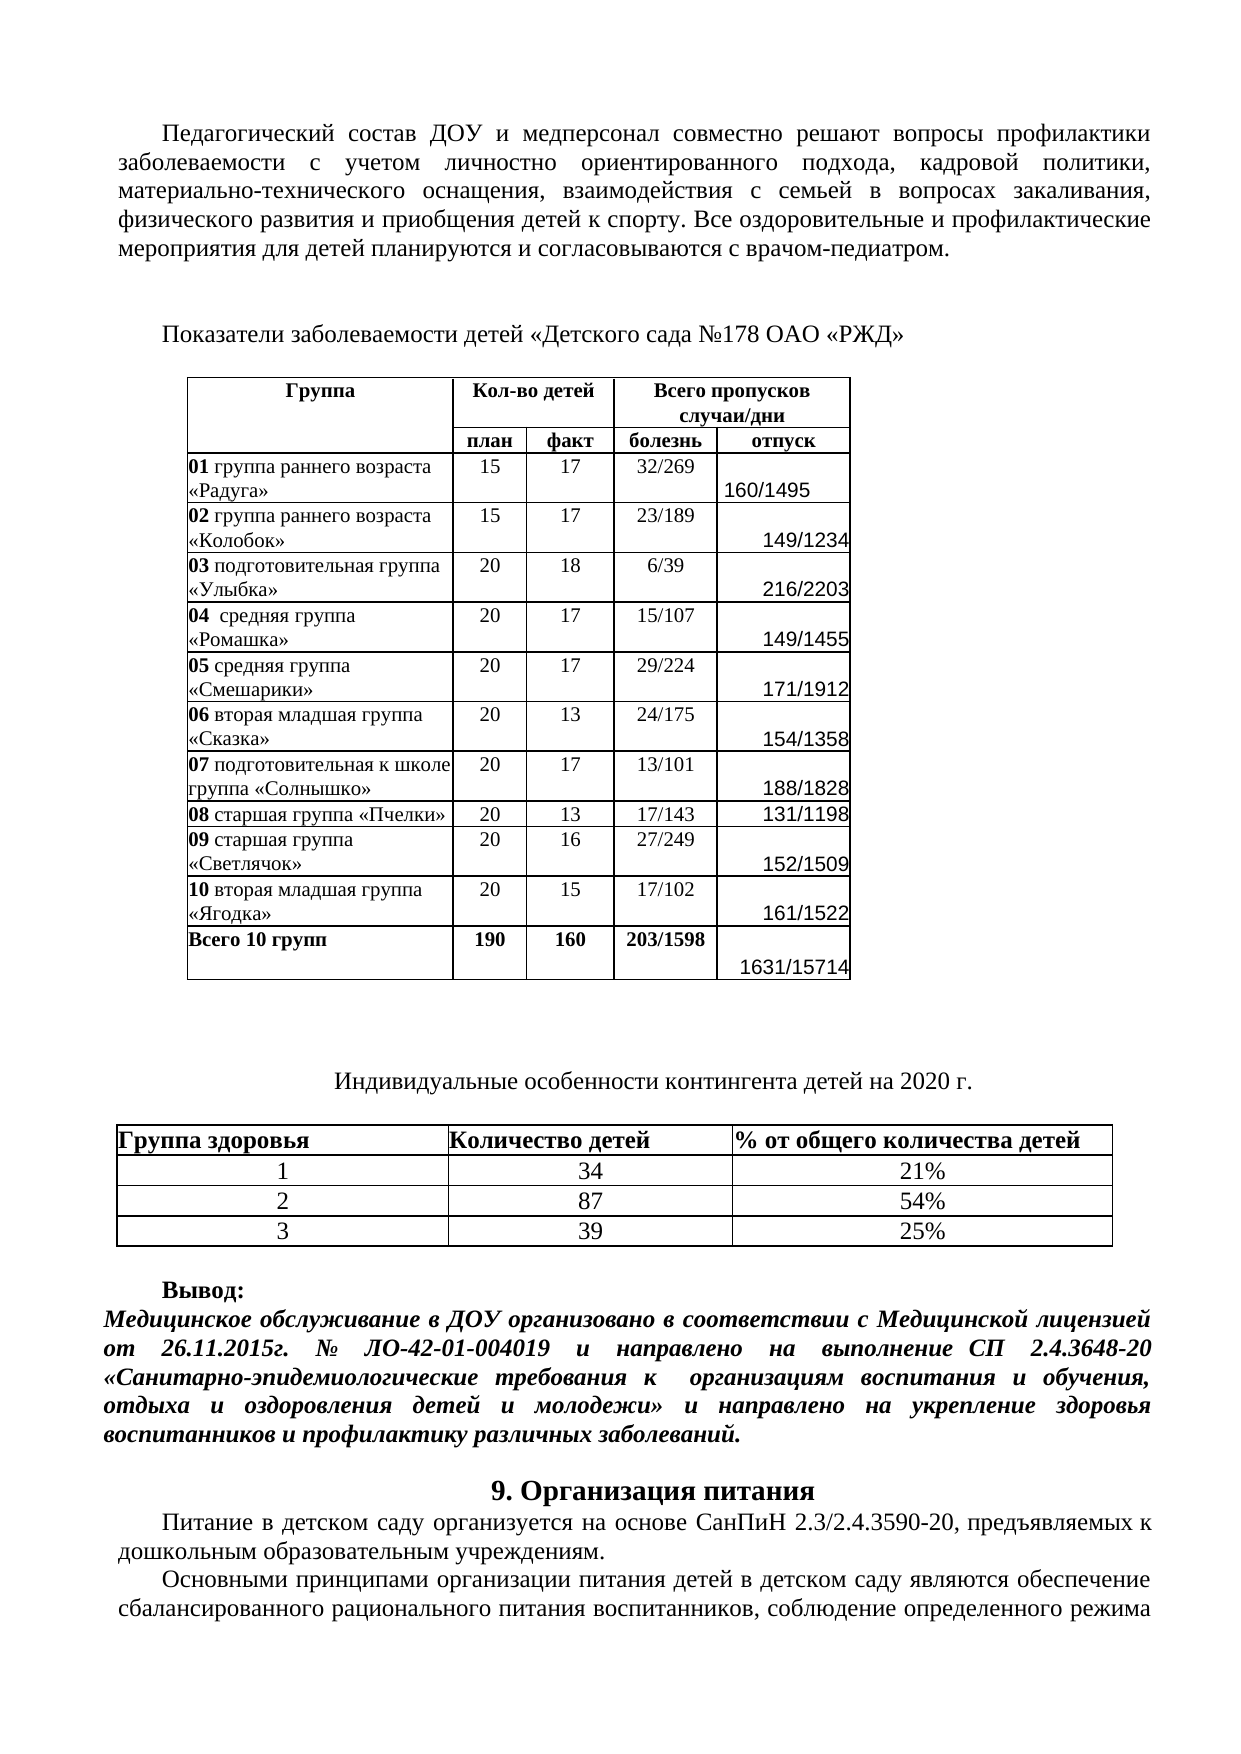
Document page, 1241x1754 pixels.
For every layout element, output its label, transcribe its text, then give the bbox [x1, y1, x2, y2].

table_cell 34 [449, 1156, 732, 1184]
table_cell 17 [527, 653, 613, 701]
table_cell 17/102 [615, 877, 716, 925]
table_cell 20 [454, 653, 526, 701]
table_cell 15 [454, 454, 526, 502]
text 9. Организация питания [118, 1473, 1152, 1507]
table_cell 15 [454, 503, 526, 552]
table_cell 188/1828 [718, 752, 849, 800]
table_cell 17/143 [615, 802, 716, 826]
table_cell Всего 10 групп [188, 927, 452, 979]
table_cell 03 подготовительная группа «Улыбка» [188, 553, 452, 601]
text Вывод: [118, 1276, 1152, 1304]
table_cell 29/224 [615, 653, 716, 701]
table_header Количество детей [449, 1126, 732, 1154]
table_cell 07 подготовительная к школе группа «Солнышко» [188, 752, 452, 800]
table_header Кол-во детей [454, 378, 614, 427]
table_cell 20 [454, 802, 526, 826]
table_cell 171/1912 [718, 653, 849, 701]
table_cell 161/1522 [718, 877, 849, 925]
table_cell отпуск [718, 428, 849, 452]
text Индивидуальные особенности контингента детей на 2020 г. [118, 1066, 1152, 1095]
table_cell 18 [527, 553, 613, 601]
table_cell 21% [733, 1156, 1112, 1184]
table_cell 17 [527, 503, 613, 552]
table_header Группа здоровья [118, 1126, 448, 1154]
table_cell 10 вторая младшая группа «Ягодка» [188, 877, 452, 925]
table_cell 20 [454, 702, 526, 750]
table_header % от общего количества детей [733, 1126, 1112, 1154]
table_cell 15/107 [615, 603, 716, 651]
table_cell 06 вторая младшая группа «Сказка» [188, 702, 452, 750]
table_header Группа [188, 378, 453, 452]
table_cell 25% [733, 1217, 1112, 1245]
table_cell 24/175 [615, 702, 716, 750]
table_cell 160 [527, 927, 613, 979]
table_cell 16 [527, 827, 613, 875]
table_cell 20 [454, 603, 526, 651]
table_cell план [454, 428, 526, 452]
table_cell болезнь [615, 428, 716, 452]
table_cell 152/1509 [718, 827, 849, 875]
table_cell 6/39 [615, 553, 716, 601]
table_cell 13/101 [615, 752, 716, 800]
table_cell 20 [454, 827, 526, 875]
table_cell 87 [449, 1186, 732, 1215]
table_cell 131/1198 [718, 802, 849, 826]
table_cell 17 [527, 752, 613, 800]
text Медицинское обслуживание в ДОУ организовано в соответствии с Медицинской лицензией от 26.11.2015г. № ЛО-42-01-004019 и направлено на выполнение СП 2.4.3648-20 «Санитарно-эпидемиологические требования к организациям воспитания и обучения, отдыха и оздоровления детей и молодежи» и направлено на укрепление здоровья воспитанников и профилактику различных заболеваний. [103, 1304, 1152, 1448]
table_cell 15 [527, 877, 613, 925]
table_cell 190 [454, 927, 526, 979]
table_cell 160/1495 [718, 454, 849, 502]
table_cell 09 старшая группа «Светлячок» [188, 827, 452, 875]
table_cell 203/1598 [615, 927, 716, 979]
table_cell 13 [527, 802, 613, 826]
table_cell 1 [118, 1156, 448, 1184]
table_cell 04 средняя группа «Ромашка» [188, 603, 452, 651]
text Показатели заболеваемости детей «Детского сада №178 ОАО «РЖД» [118, 319, 1152, 348]
table_cell 154/1358 [718, 702, 849, 750]
table_cell 27/249 [615, 827, 716, 875]
table_cell 23/189 [615, 503, 716, 552]
table_cell 216/2203 [718, 553, 849, 601]
table_header Всего пропусков случаи/дни [615, 378, 849, 427]
table_cell 05 средняя группа «Смешарики» [188, 653, 452, 701]
table_cell 08 старшая группа «Пчелки» [188, 802, 452, 826]
table_cell 3 [118, 1217, 448, 1245]
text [118, 1564, 1152, 1622]
table_cell 1631/15714 [718, 927, 849, 979]
table_cell 20 [454, 553, 526, 601]
table_cell 17 [527, 454, 613, 502]
table_cell 2 [118, 1186, 448, 1215]
table_cell 32/269 [615, 454, 716, 502]
table_cell 20 [454, 752, 526, 800]
table_cell 39 [449, 1217, 732, 1245]
text Питание в детском саду организуется на основе СанПиН 2.3/2.4.3590-20, предъявляемых к дошкольным образовательным учреждениям. [118, 1507, 1152, 1564]
text Педагогический состав ДОУ и медперсонал совместно решают вопросы профилактики заболеваемости с учетом личностно ориентированного подхода, кадровой политики, материально-технического оснащения, взаимодействия с семьей в вопросах закаливания, физического развития и приобщения детей к спорту. Все оздоровительные и профилактические мероприятия для детей планируются и согласовываются с врачом-педиатром. [118, 118, 1152, 262]
table_cell 17 [527, 603, 613, 651]
table_cell 20 [454, 877, 526, 925]
table_cell 149/1234 [718, 503, 849, 552]
table_cell 13 [527, 702, 613, 750]
table_cell 01 группа раннего возраста «Радуга» [188, 454, 452, 502]
table_cell 54% [733, 1186, 1112, 1215]
table_cell 149/1455 [718, 603, 849, 651]
table_cell 02 группа раннего возраста «Колобок» [188, 503, 452, 552]
table_cell факт [527, 428, 613, 452]
